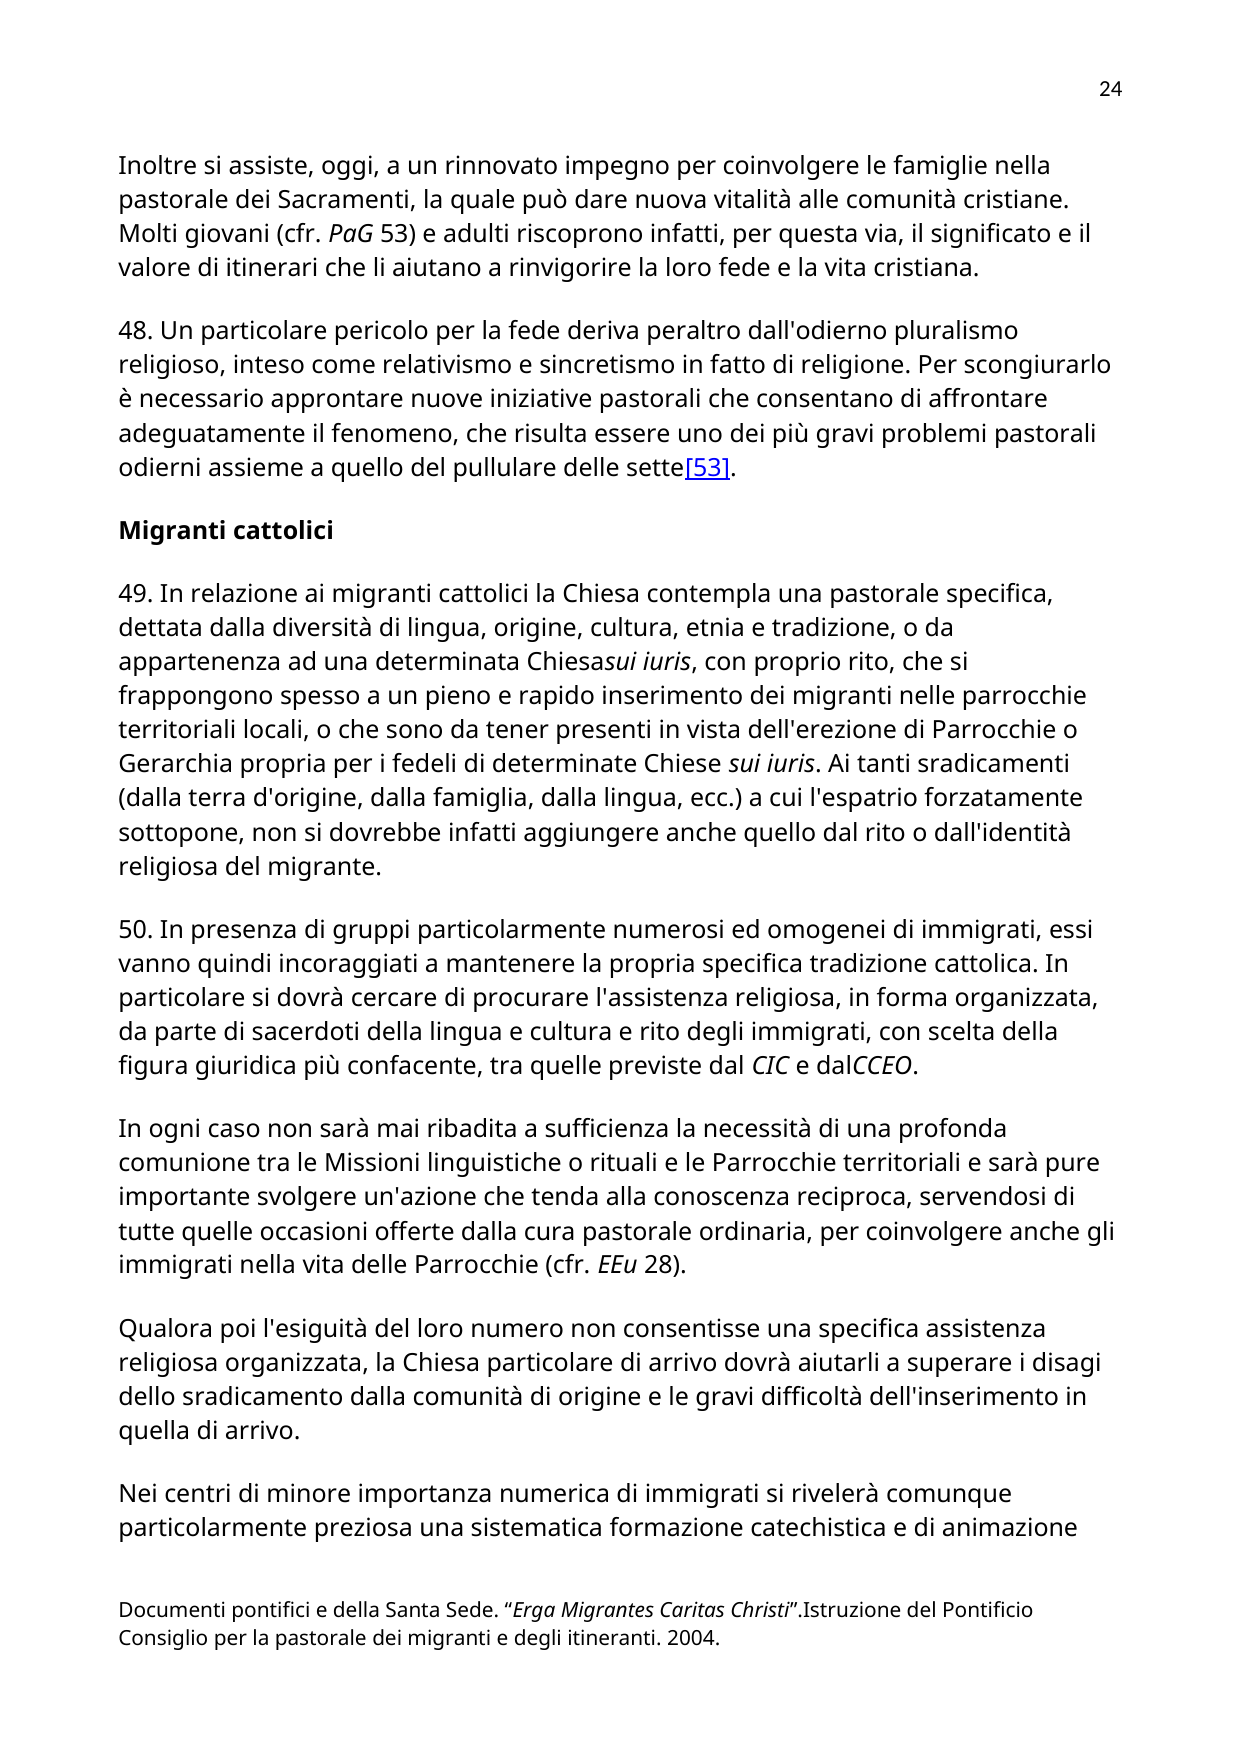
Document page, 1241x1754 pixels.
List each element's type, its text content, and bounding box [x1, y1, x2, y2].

text 49. In relazione ai migranti cattolici la Chiesa contempla una pastorale specifica, dettata dalla diversità di lingua, origine, cultura, etnia e tradizione, o da appartenenza ad una determinata Chiesasui iuris, con proprio rito, che si frappongono spesso a un pieno e rapido inserimento dei migranti nelle parrocchie territoriali locali, o che sono da tener presenti in vista dell'erezione di Parrocchie o Gerarchia propria per i fedeli di determinate Chiese sui iuris. Ai tanti sradicamenti (dalla terra d'origine, dalla famiglia, dalla lingua, ecc.) a cui l'espatrio forzatamente sottopone, non si dovrebbe infatti aggiungere anche quello dal rito o dall'identità religiosa del migrante. [118, 576, 1122, 882]
text In ogni caso non sarà mai ribadita a sufficienza la necessità di una profonda comunione tra le Missioni linguistiche o rituali e le Parrocchie territoriali e sarà pure importante svolgere un'azione che tenda alla conoscenza reciproca, servendosi di tutte quelle occasioni offerte dalla cura pastorale ordinaria, per coinvolgere anche gli immigrati nella vita delle Parrocchie (cfr. EEu 28). [118, 1111, 1122, 1281]
text Qualora poi l'esiguità del loro numero non consentisse una specifica assistenza religiosa organizzata, la Chiesa particolare di arrivo dovrà aiutarli a superare i disagi dello sradicamento dalla comunità di origine e le gravi difficoltà dell'inserimento in quella di arrivo. [118, 1310, 1122, 1447]
text Migranti cattolici [118, 512, 1122, 547]
text 48. Un particolare pericolo per la fede deriva peraltro dall'odierno pluralismo religioso, inteso come relativismo e sincretismo in fatto di religione. Per scongiurarlo è necessario approntare nuove iniziative pastorali che consentano di affrontare adeguatamente il fenomeno, che risulta essere uno dei più gravi problemi pastorali odierni assieme a quello del pullulare delle sette[53]. [118, 313, 1122, 483]
text 50. In presenza di gruppi particolarmente numerosi ed omogenei di immigrati, essi vanno quindi incoraggiati a mantenere la propria specifica tradizione cattolica. In particolare si dovrà cercare di procurare l'assistenza religiosa, in forma organizzata, da parte di sacerdoti della lingua e cultura e rito degli immigrati, con scelta della figura giuridica più confacente, tra quelle previste dal CIC e dalCCEO. [118, 911, 1122, 1082]
text Inoltre si assiste, oggi, a un rinnovato impegno per coinvolgere le famiglie nella pastorale dei Sacramenti, la quale può dare nuova vitalità alle comunità cristiane. Molti giovani (cfr. PaG 53) e adulti riscoprono infatti, per questa via, il significato e il valore di itinerari che li aiutano a rinvigorire la loro fede e la vita cristiana. [118, 148, 1122, 284]
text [118, 1476, 1122, 1544]
